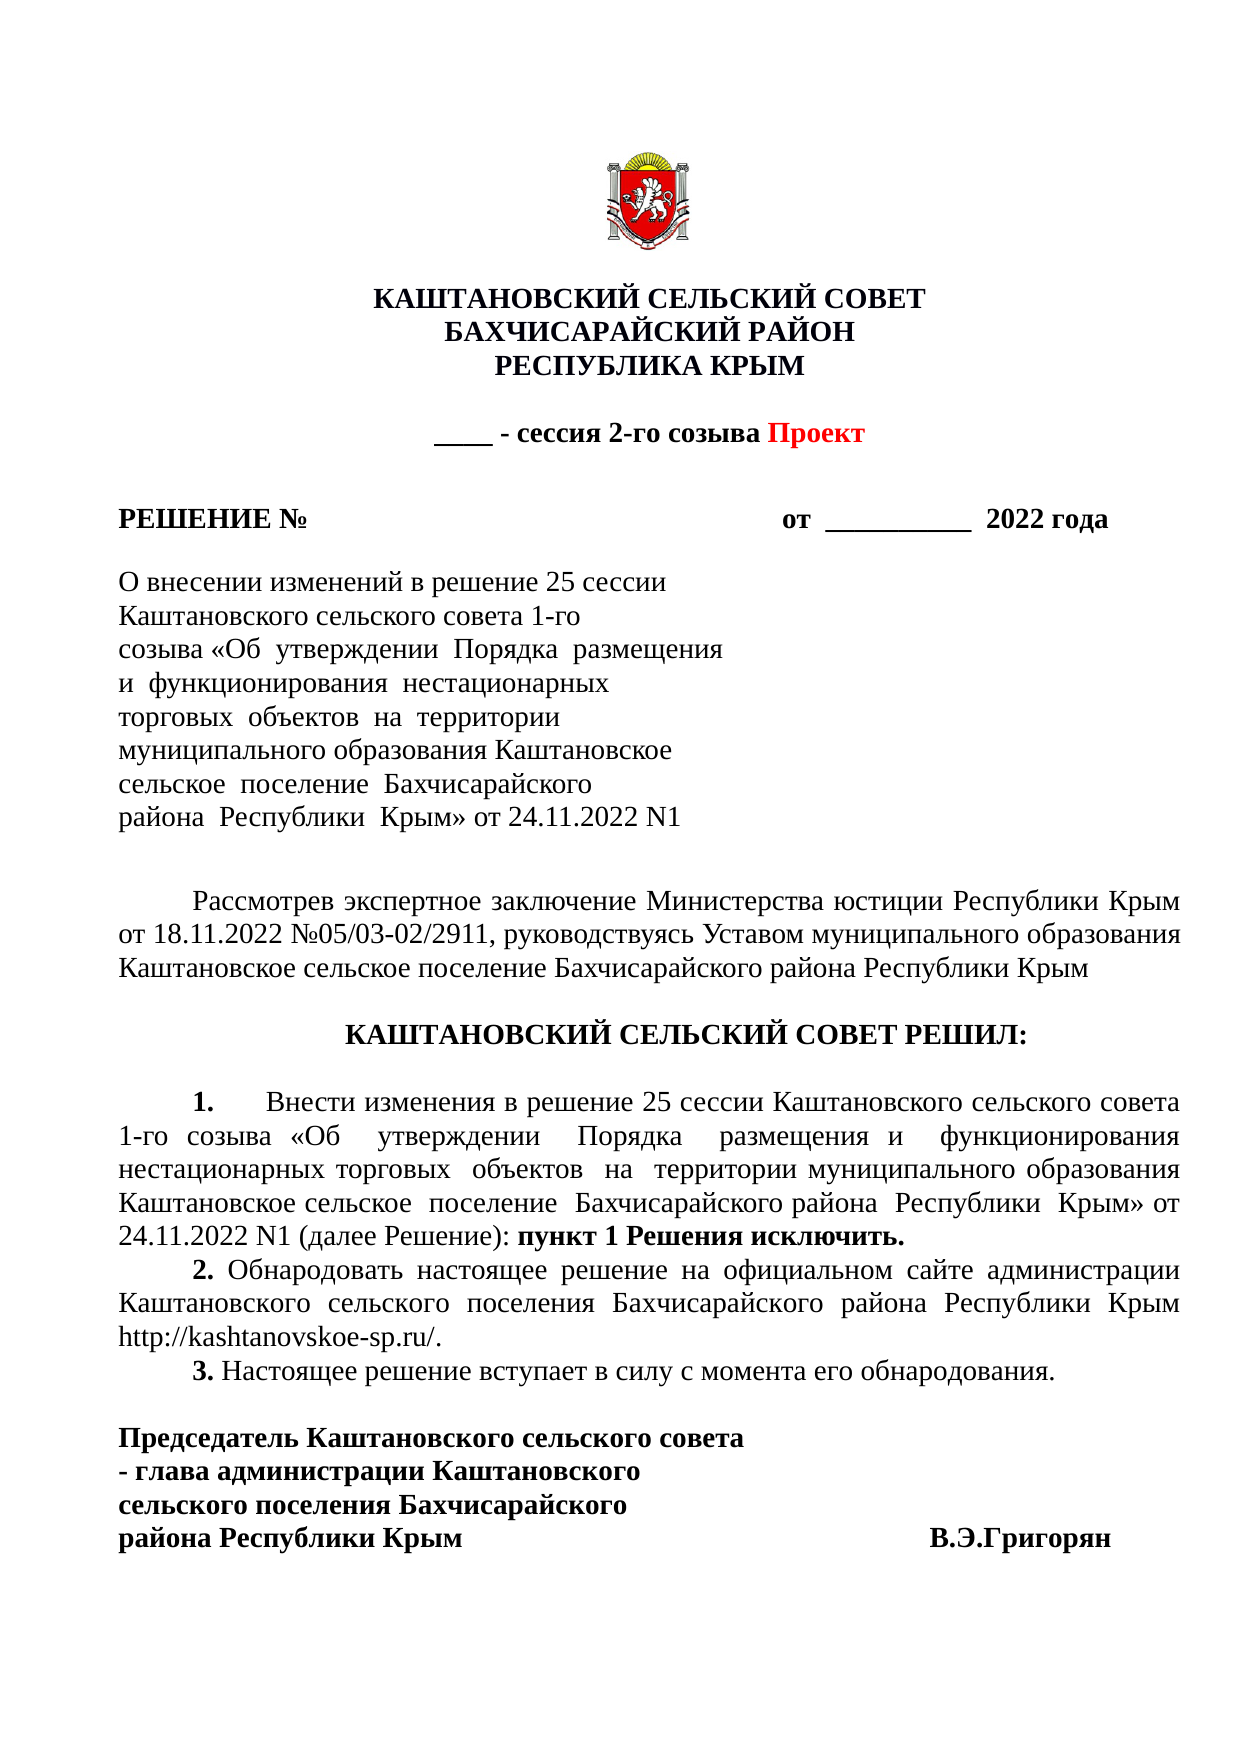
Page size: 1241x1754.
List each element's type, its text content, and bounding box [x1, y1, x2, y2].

text ____ - сессия 2-го созыва Проект [118, 415, 1181, 448]
text 3. Настоящее решение вступает в силу с момента его обнародования. [118, 1353, 1181, 1386]
text и функционирования нестационарных [118, 665, 1181, 699]
text Председатель Каштановского сельского совета [118, 1420, 1181, 1453]
text КАШТАНОВСКИЙ СЕЛЬСКИЙ СОВЕТ РЕШИЛ: [118, 1017, 1181, 1051]
text района Республики Крым В.Э.Григорян [118, 1520, 1181, 1554]
text БАХЧИСАРАЙСКИЙ РАЙОН [118, 314, 1181, 348]
text района Республики Крым» от 24.11.2022 N1 [118, 799, 1181, 833]
text муниципального образования Каштановское [118, 732, 1181, 766]
text торговых объектов на территории [118, 699, 1181, 732]
text созыва «Об утверждении Порядка размещения [118, 632, 1181, 665]
text - глава администрации Каштановского [118, 1453, 1181, 1487]
text сельского поселения Бахчисарайского [118, 1487, 1181, 1520]
text О внесении изменений в решение 25 сессии [118, 564, 1181, 598]
text 2. Обнародовать настоящее решение на официальном сайте администрации Каштановского сельского поселения Бахчисарайского района Республики Крым http://kashtanovskoe-sp.ru/. [118, 1252, 1181, 1353]
text РЕСПУБЛИКА КРЫМ [118, 348, 1181, 381]
text Каштановского сельского совета 1-го [118, 598, 1181, 632]
text Рассмотрев экспертное заключение Министерства юстиции Республики Крым от 18.11.2022 №05/03-02/2911, руководствуясь Уставом муниципального образования Каштановское сельское поселение Бахчисарайского района Республики Крым [118, 883, 1181, 984]
text КАШТАНОВСКИЙ СЕЛЬСКИЙ СОВЕТ [118, 281, 1181, 314]
text сельское поселение Бахчисарайского [118, 766, 1181, 799]
list Внести изменения в решение 25 сессии Каштановского сельского совета 1-го созыва «Об утверждении Порядка размещения и функционирования нестационарных торговых объектов на территории муниципального образования Каштановское сельское поселение Бахчисарайского района Республики Крым» от 24.11.2022 N1 (далее Решение): пункт 1 Решения исключить. [118, 1084, 1181, 1252]
text РЕШЕНИЕ № от __________ 2022 года [118, 501, 1181, 535]
